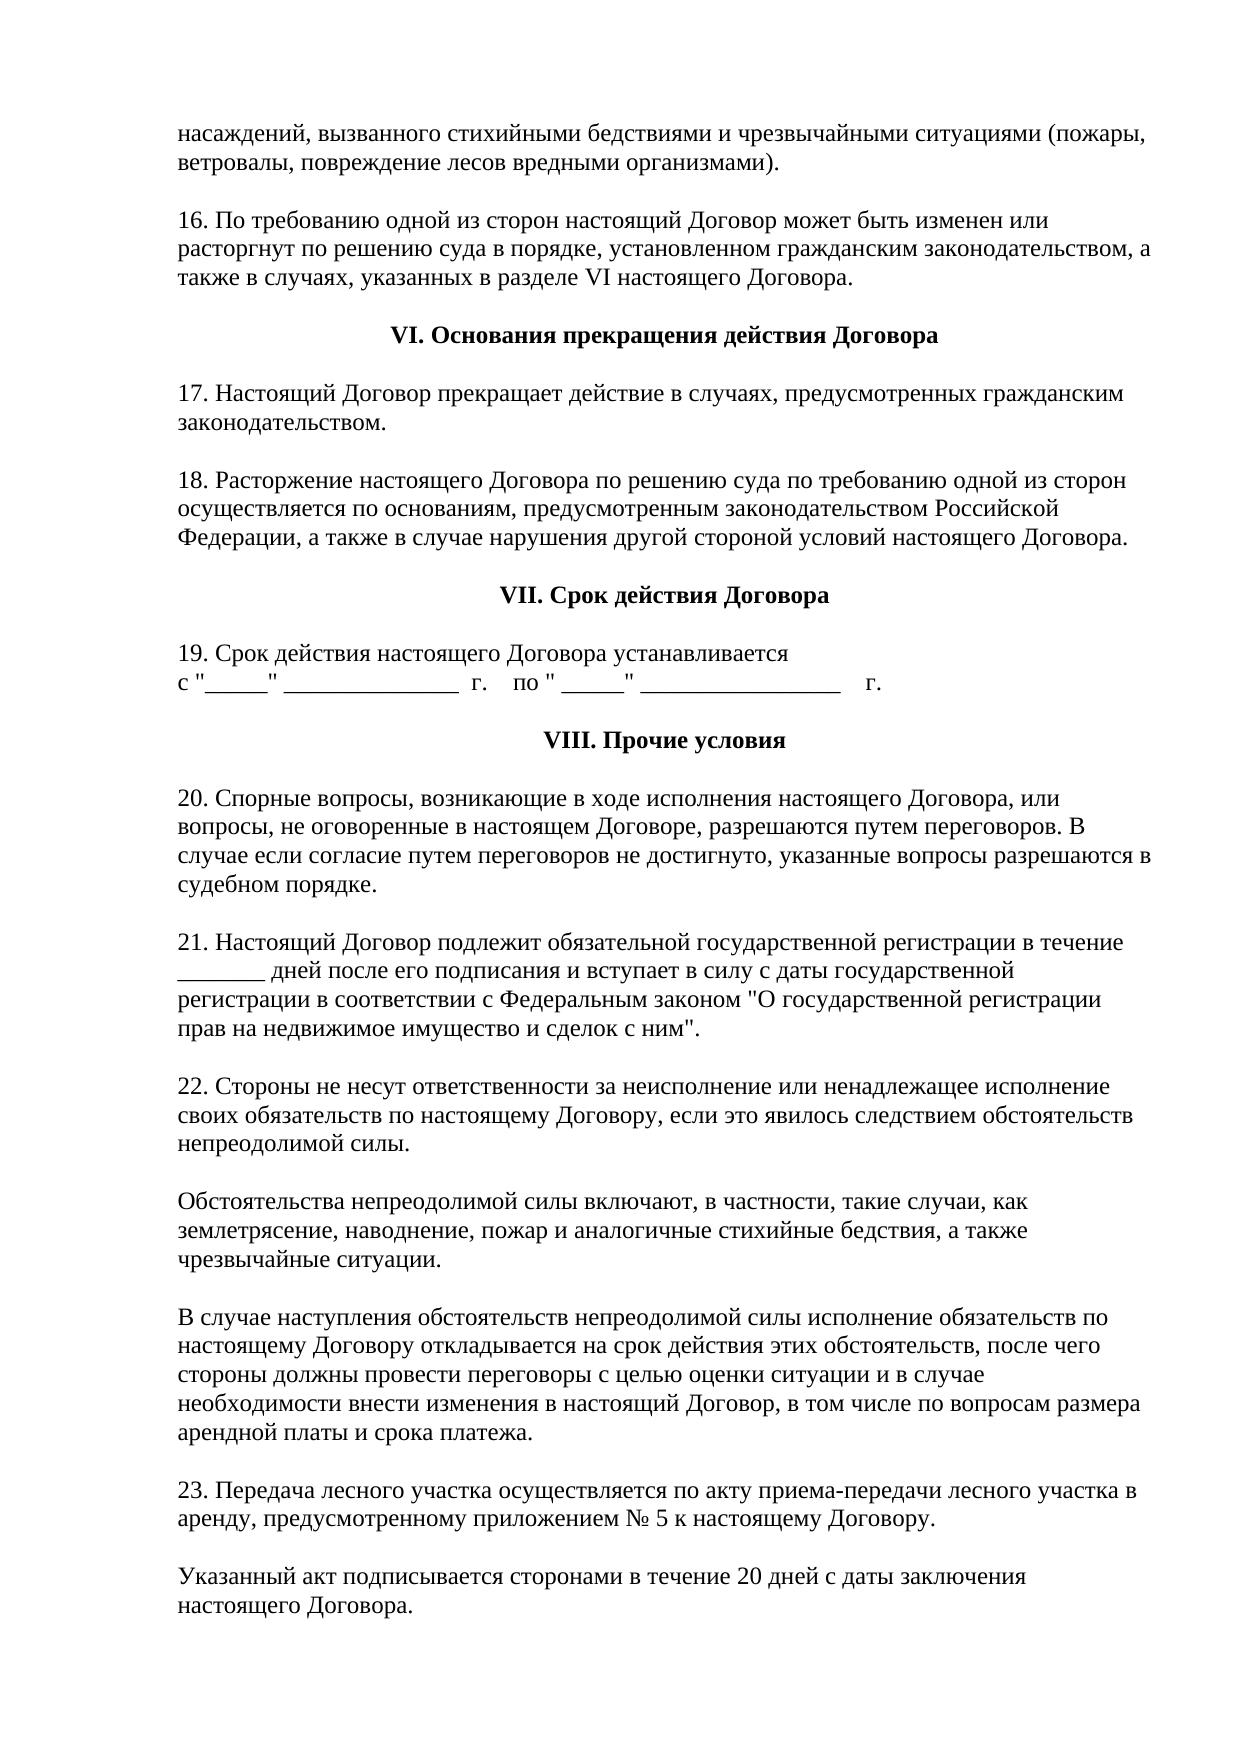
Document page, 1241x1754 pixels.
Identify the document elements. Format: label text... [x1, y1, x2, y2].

text VIII. Прочие условия [177, 725, 1152, 753]
text В случае наступления обстоятельств непреодолимой силы исполнение обязательств по настоящему Договору откладывается на срок действия этих обстоятельств, после чего стороны должны провести переговоры с целью оценки ситуации и в случае необходимости внести изменения в настоящий Договор, в том числе по вопросам размера арендной платы и срока платежа. [177, 1302, 1152, 1446]
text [177, 118, 1152, 176]
text 22. Стороны не несут ответственности за неисполнение или ненадлежащее исполнение своих обязательств по настоящему Договору, если это явилось следствием обстоятельств непреодолимой силы. [177, 1071, 1152, 1157]
text VI. Основания прекращения действия Договора [177, 320, 1152, 349]
text VII. Срок действия Договора [177, 580, 1152, 609]
text Обстоятельства непреодолимой силы включают, в частности, такие случаи, как землетрясение, наводнение, пожар и аналогичные стихийные бедствия, а также чрезвычайные ситуации. [177, 1186, 1152, 1273]
text Указанный акт подписывается сторонами в течение 20 дней с даты заключения настоящего Договора. [177, 1561, 1152, 1619]
text 17. Настоящий Договор прекращает действие в случаях, предусмотренных гражданским законодательством. [177, 378, 1152, 436]
text 20. Спорные вопросы, возникающие в ходе исполнения настоящего Договора, или вопросы, не оговоренные в настоящем Договоре, разрешаются путем переговоров. В случае если согласие путем переговоров не достигнуто, указанные вопросы разрешаются в судебном порядке. [177, 783, 1152, 898]
text 23. Передача лесного участка осуществляется по акту приема-передачи лесного участка в аренду, предусмотренному приложением № 5 к настоящему Договору. [177, 1475, 1152, 1532]
text 19. Срок действия настоящего Договора устанавливается с "_____" ______________ г. по " _____" ________________ г. [177, 638, 1152, 696]
text 21. Настоящий Договор подлежит обязательной государственной регистрации в течение _______ дней после его подписания и вступает в силу с даты государственной регистрации в соответствии с Федеральным законом "О государственной регистрации прав на недвижимое имущество и сделок с ним". [177, 927, 1152, 1042]
text 18. Расторжение настоящего Договора по решению суда по требованию одной из сторон осуществляется по основаниям, предусмотренным законодательством Российской Федерации, а также в случае нарушения другой стороной условий настоящего Договора. [177, 465, 1152, 551]
text 16. По требованию одной из сторон настоящий Договор может быть изменен или расторгнут по решению суда в порядке, установленном гражданским законодательством, а также в случаях, указанных в разделе VI настоящего Договора. [177, 205, 1152, 291]
